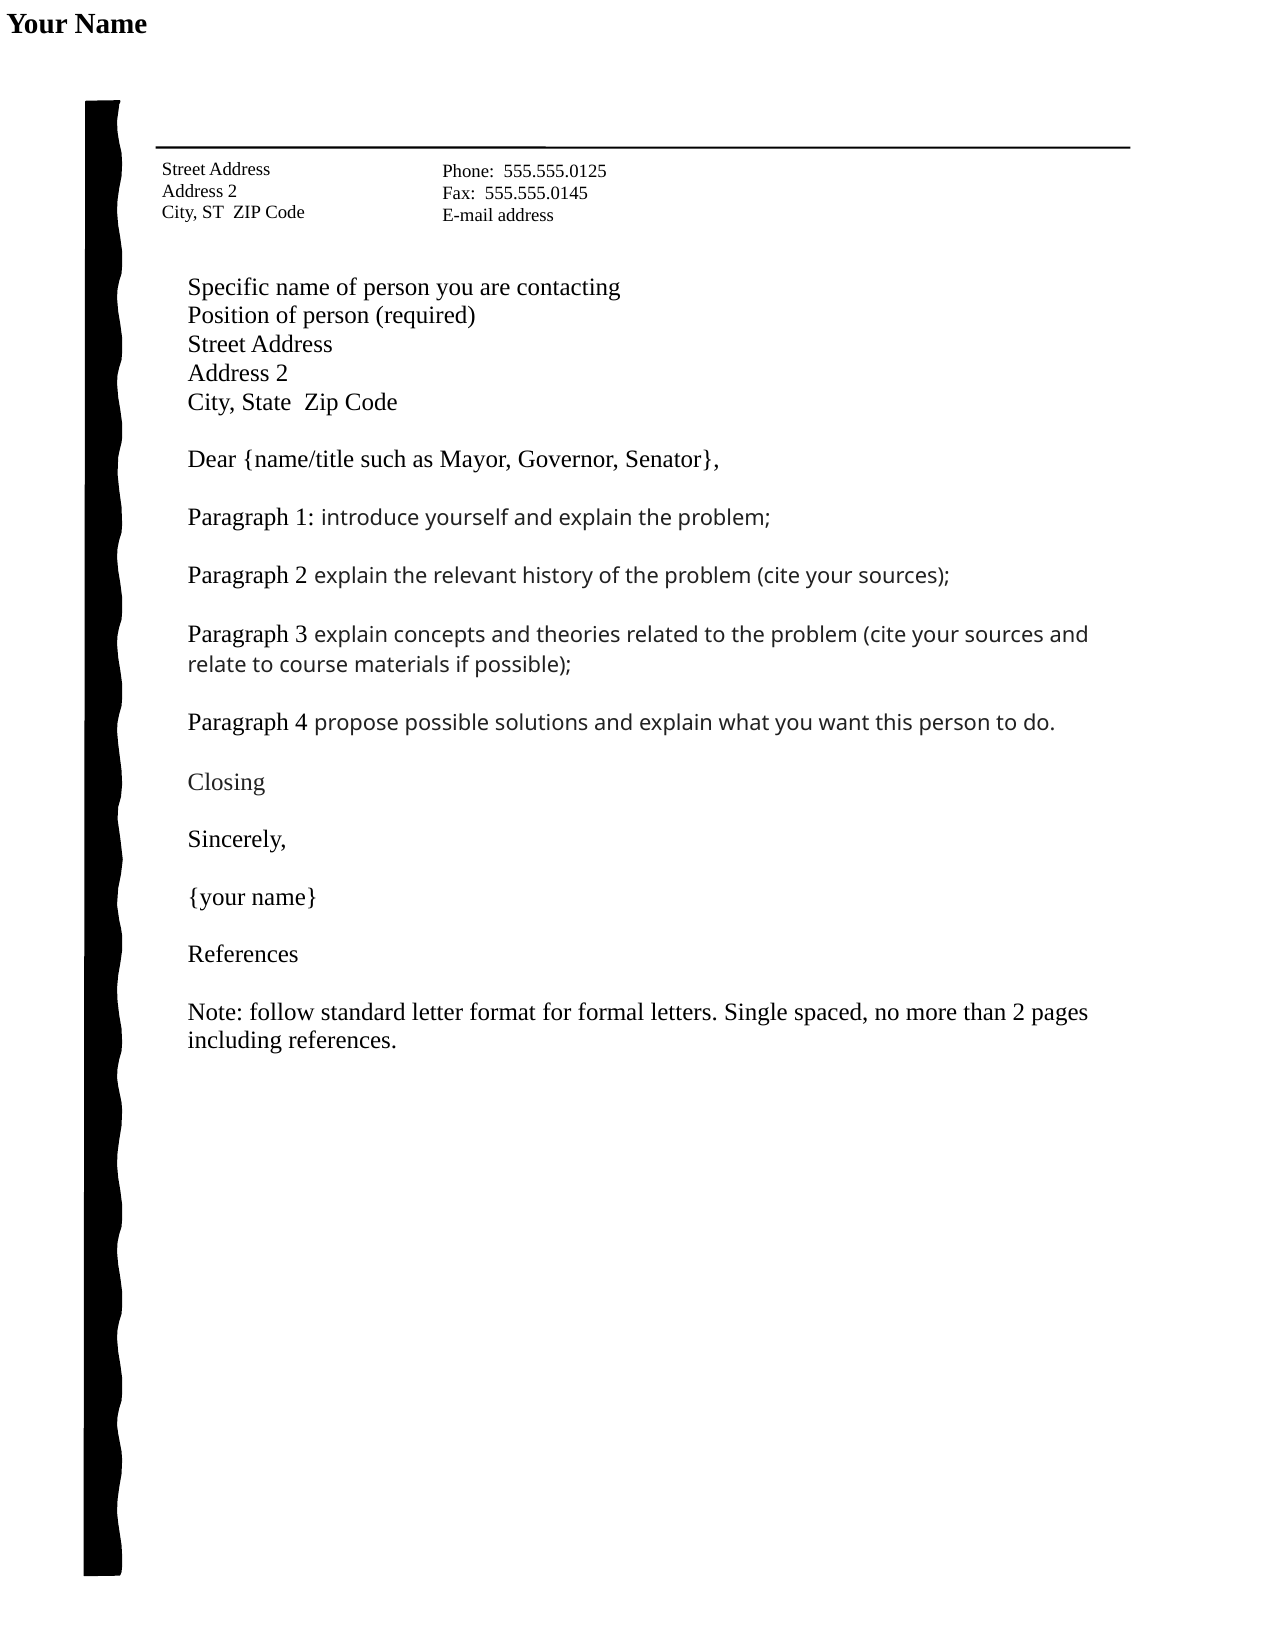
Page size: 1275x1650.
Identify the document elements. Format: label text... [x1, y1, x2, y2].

text Paragraph 3 explain concepts and theories related to the problem (cite your sources and relate to course materials if possible); [187, 619, 1110, 678]
text Specific name of person you are contacting [187, 272, 1110, 301]
text Address 2 [187, 358, 1110, 387]
text Position of person (required) [187, 301, 1110, 329]
text Dear {name/title such as Mayor, Governor, Senator}, [187, 444, 1110, 473]
text City, State Zip Code [187, 387, 1110, 416]
text References [187, 939, 1110, 968]
text Sincerely, [187, 824, 1110, 853]
text Street Address [187, 329, 1110, 358]
text Paragraph 1: introduce yourself and explain the problem; [187, 502, 1110, 532]
text Closing [187, 767, 1110, 796]
text Note: follow standard letter format for formal letters. Single spaced, no more than 2 pages including references. [187, 997, 1110, 1054]
text Paragraph 4 propose possible solutions and explain what you want this person to do. [187, 707, 1110, 737]
text Paragraph 2 explain the relevant history of the problem (cite your sources); [187, 560, 1110, 590]
text {your name} [187, 882, 1110, 911]
